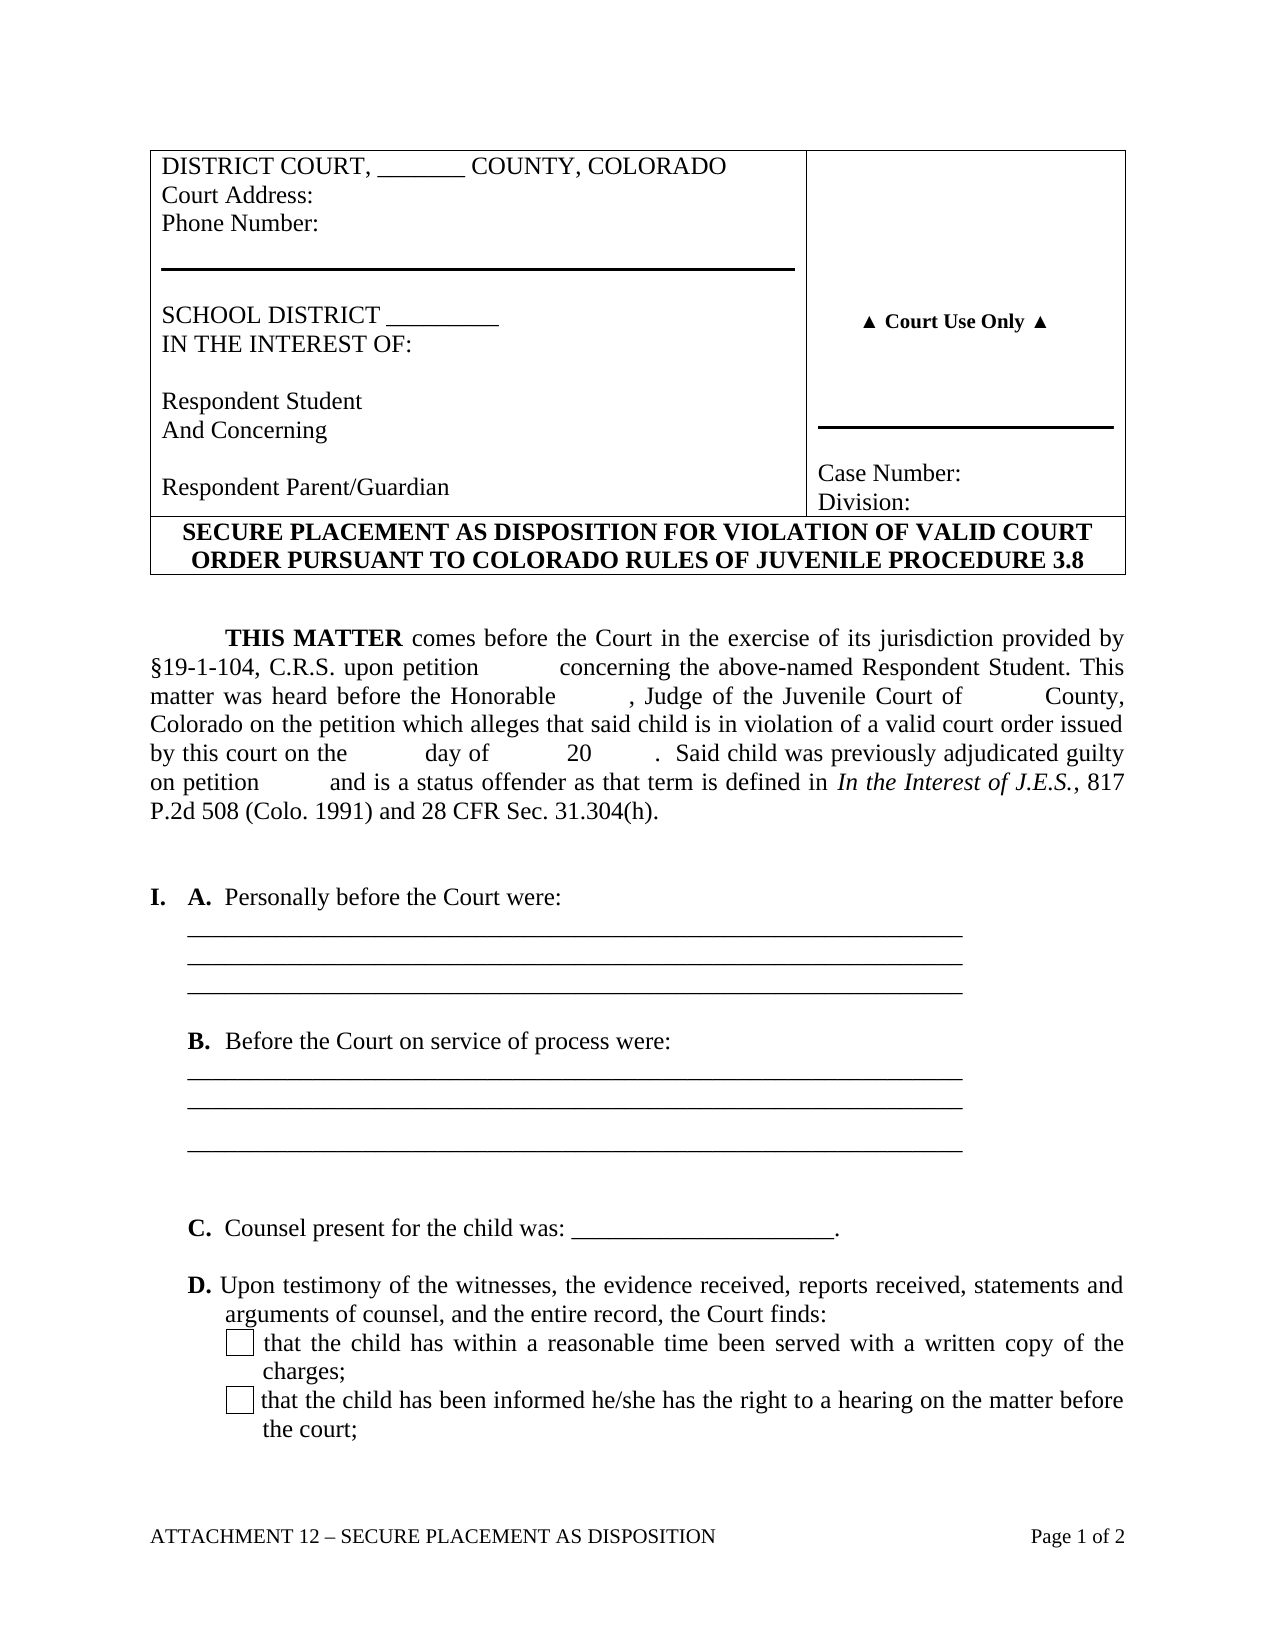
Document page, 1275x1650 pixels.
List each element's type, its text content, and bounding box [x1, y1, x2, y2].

table_cell SECURE PLACEMENT AS DISPOSITION FOR VIOLATION OF VALID COURT ORDER PURSUANT TO COLORADO RULES OF JUVENILE PROCEDURE 3.8 [151, 517, 1125, 574]
text ______________________________________________________________ [187, 939, 1125, 968]
text C. Counsel present for the child was: _____________________. [150, 1213, 1125, 1241]
text This matter comes before the Court in the exercise of its jurisdiction provided by §19-1-104, C.R.S. upon petition concerning the above-named Respondent Student. This matter was heard before the Honorable , Judge of the Juvenile Court of County, Colorado on the petition which alleges that said child is in violation of a valid court order issued by this court on the day of 20 . Said child was previously adjudicated guilty on petition and is a status offender as that term is defined in In the Interest of J.E.S., 817 P.2d 508 (Colo. 1991) and 28 CFR Sec. 31.304(h). [150, 623, 1125, 824]
table_header Case Number: Division: [807, 151, 1125, 516]
text D. Upon testimony of the witnesses, the evidence received, reports received, statements and arguments of counsel, and the entire record, the Court finds: [187, 1270, 1125, 1328]
text that the child has been informed he/she has the right to a hearing on the matter before the court; [225, 1385, 1125, 1443]
text B. Before the Court on service of process were: [187, 997, 1125, 1054]
table_header District Court, _______ County, Colorado Court Address: Phone Number: SCHOOL DISTRICT _________ IN THE INTEREST OF: Respondent Student And Concerning Respondent Parent/Guardian [151, 151, 806, 516]
text ______________________________________________________________ [150, 1126, 1125, 1155]
text ______________________________________________________________ [150, 1083, 1125, 1112]
text that the child has within a reasonable time been served with a written copy of the charges; [225, 1328, 1125, 1385]
list A. Personally before the Court were: ______________________________________________________________ [150, 882, 1125, 939]
text ______________________________________________________________ [187, 968, 1125, 997]
text ______________________________________________________________ [150, 1054, 1125, 1083]
